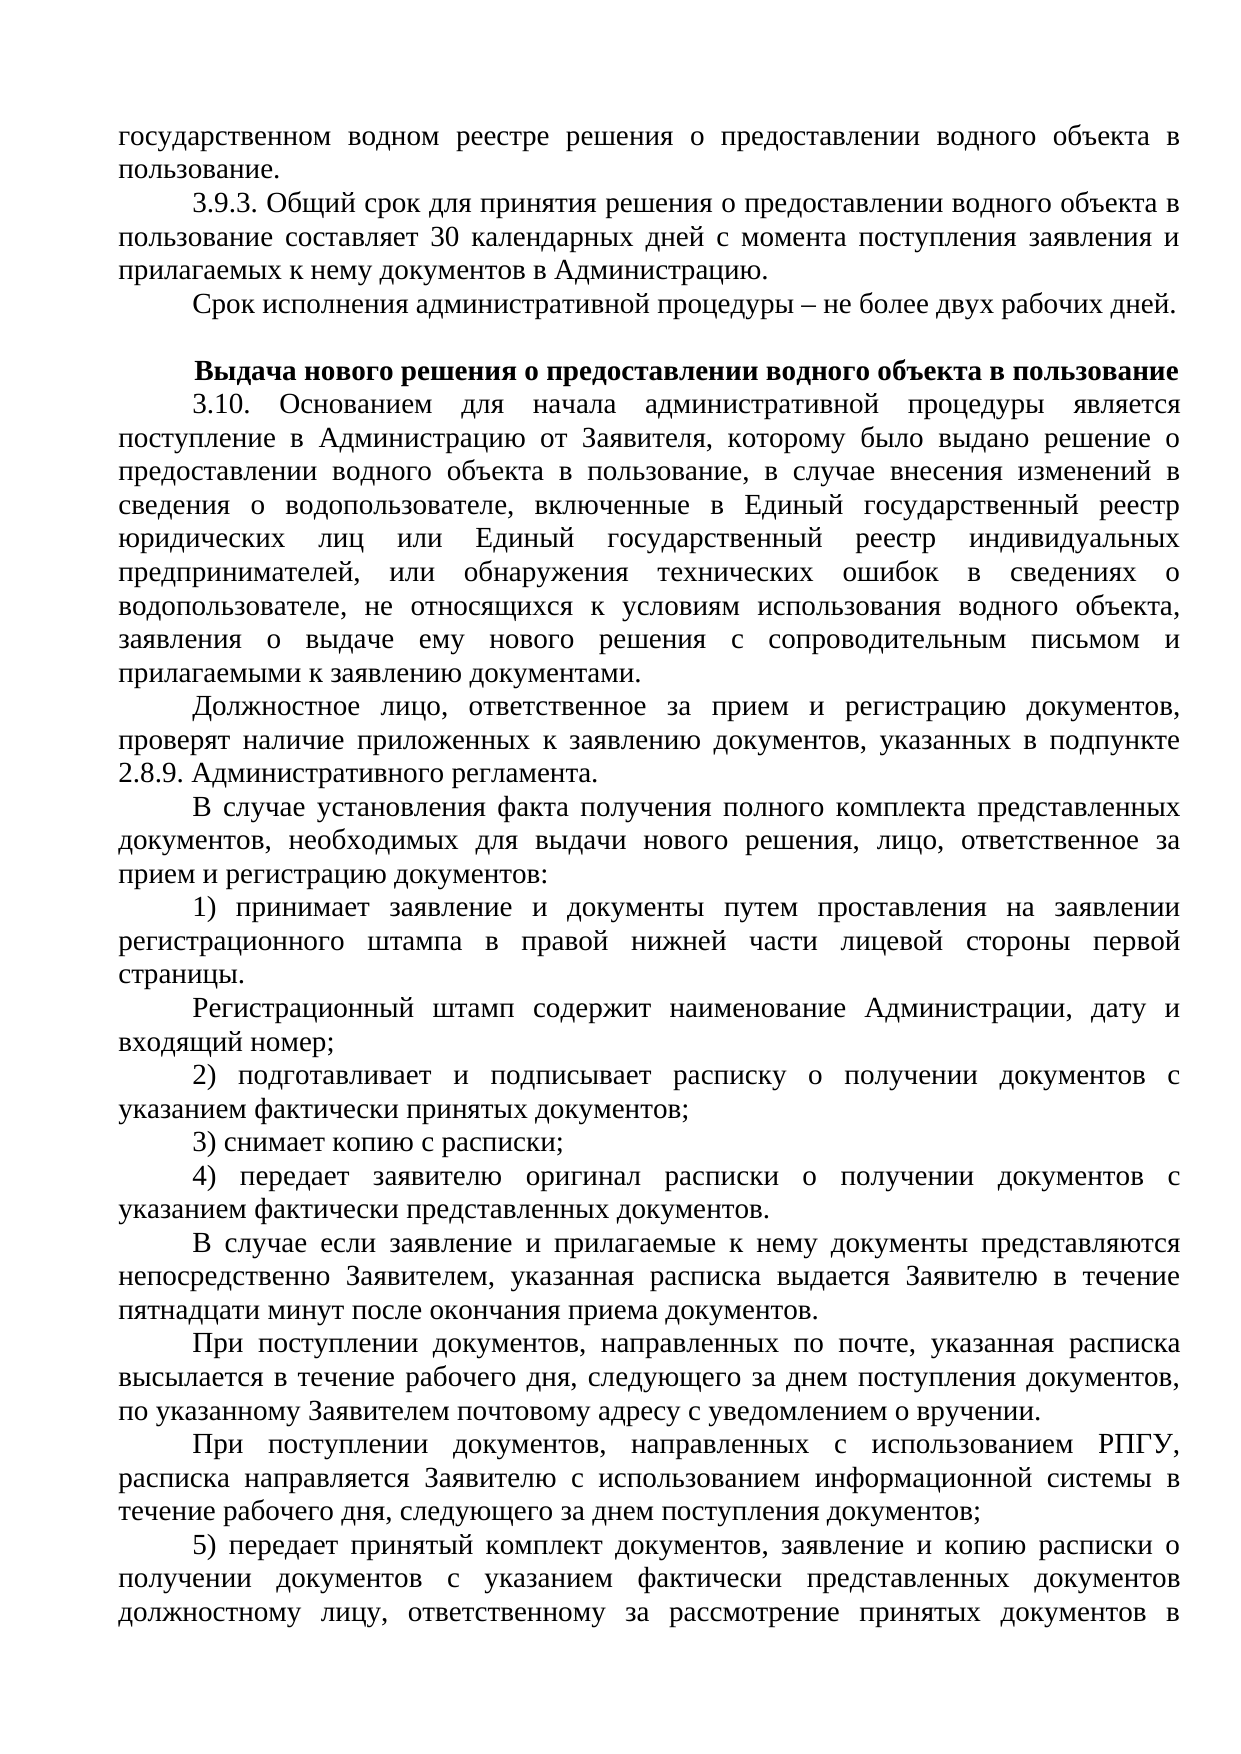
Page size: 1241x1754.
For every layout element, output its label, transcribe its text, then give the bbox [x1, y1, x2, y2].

text 3.9.3. Общий срок для принятия решения о предоставлении водного объекта в пользование составляет 30 календарных дней с момента поступления заявления и прилагаемых к нему документов в Администрацию. [118, 185, 1181, 286]
text 2) подготавливает и подписывает расписку о получении документов с указанием фактически принятых документов; [118, 1057, 1181, 1124]
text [118, 118, 1181, 185]
text 3.10. Основанием для начала административной процедуры является поступление в Администрацию от Заявителя, которому было выдано решение о предоставлении водного объекта в пользование, в случае внесения изменений в сведения о водопользователе, включенные в Единый государственный реестр юридических лиц или Единый государственный реестр индивидуальных предпринимателей, или обнаружения технических ошибок в сведениях о водопользователе, не относящихся к условиям использования водного объекта, заявления о выдаче ему нового решения с сопроводительным письмом и прилагаемыми к заявлению документами. [118, 386, 1181, 688]
text 1) принимает заявление и документы путем проставления на заявлении регистрационного штампа в правой нижней части лицевой стороны первой страницы. [118, 889, 1181, 990]
text В случае если заявление и прилагаемые к нему документы представляются непосредственно Заявителем, указанная расписка выдается Заявителю в течение пятнадцати минут после окончания приема документов. [118, 1225, 1181, 1326]
text 3) снимает копию с расписки; [118, 1124, 1181, 1158]
text Регистрационный штамп содержит наименование Администрации, дату и входящий номер; [118, 990, 1181, 1057]
text Выдача нового решения о предоставлении водного объекта в пользование [118, 353, 1181, 386]
text При поступлении документов, направленных с использованием РПГУ, расписка направляется Заявителю с использованием информационной системы в течение рабочего дня, следующего за днем поступления документов; [118, 1426, 1181, 1527]
text Срок исполнения административной процедуры – не более двух рабочих дней. [118, 286, 1181, 319]
text Должностное лицо, ответственное за прием и регистрацию документов, проверят наличие приложенных к заявлению документов, указанных в подпункте 2.8.9. Административного регламента. [118, 688, 1181, 789]
text 4) передает заявителю оригинал расписки о получении документов с указанием фактически представленных документов. [118, 1158, 1181, 1225]
text При поступлении документов, направленных по почте, указанная расписка высылается в течение рабочего дня, следующего за днем поступления документов, по указанному Заявителем почтовому адресу с уведомлением о вручении. [118, 1326, 1181, 1426]
text В случае установления факта получения полного комплекта представленных документов, необходимых для выдачи нового решения, лицо, ответственное за прием и регистрацию документов: [118, 789, 1181, 889]
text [118, 1527, 1181, 1627]
